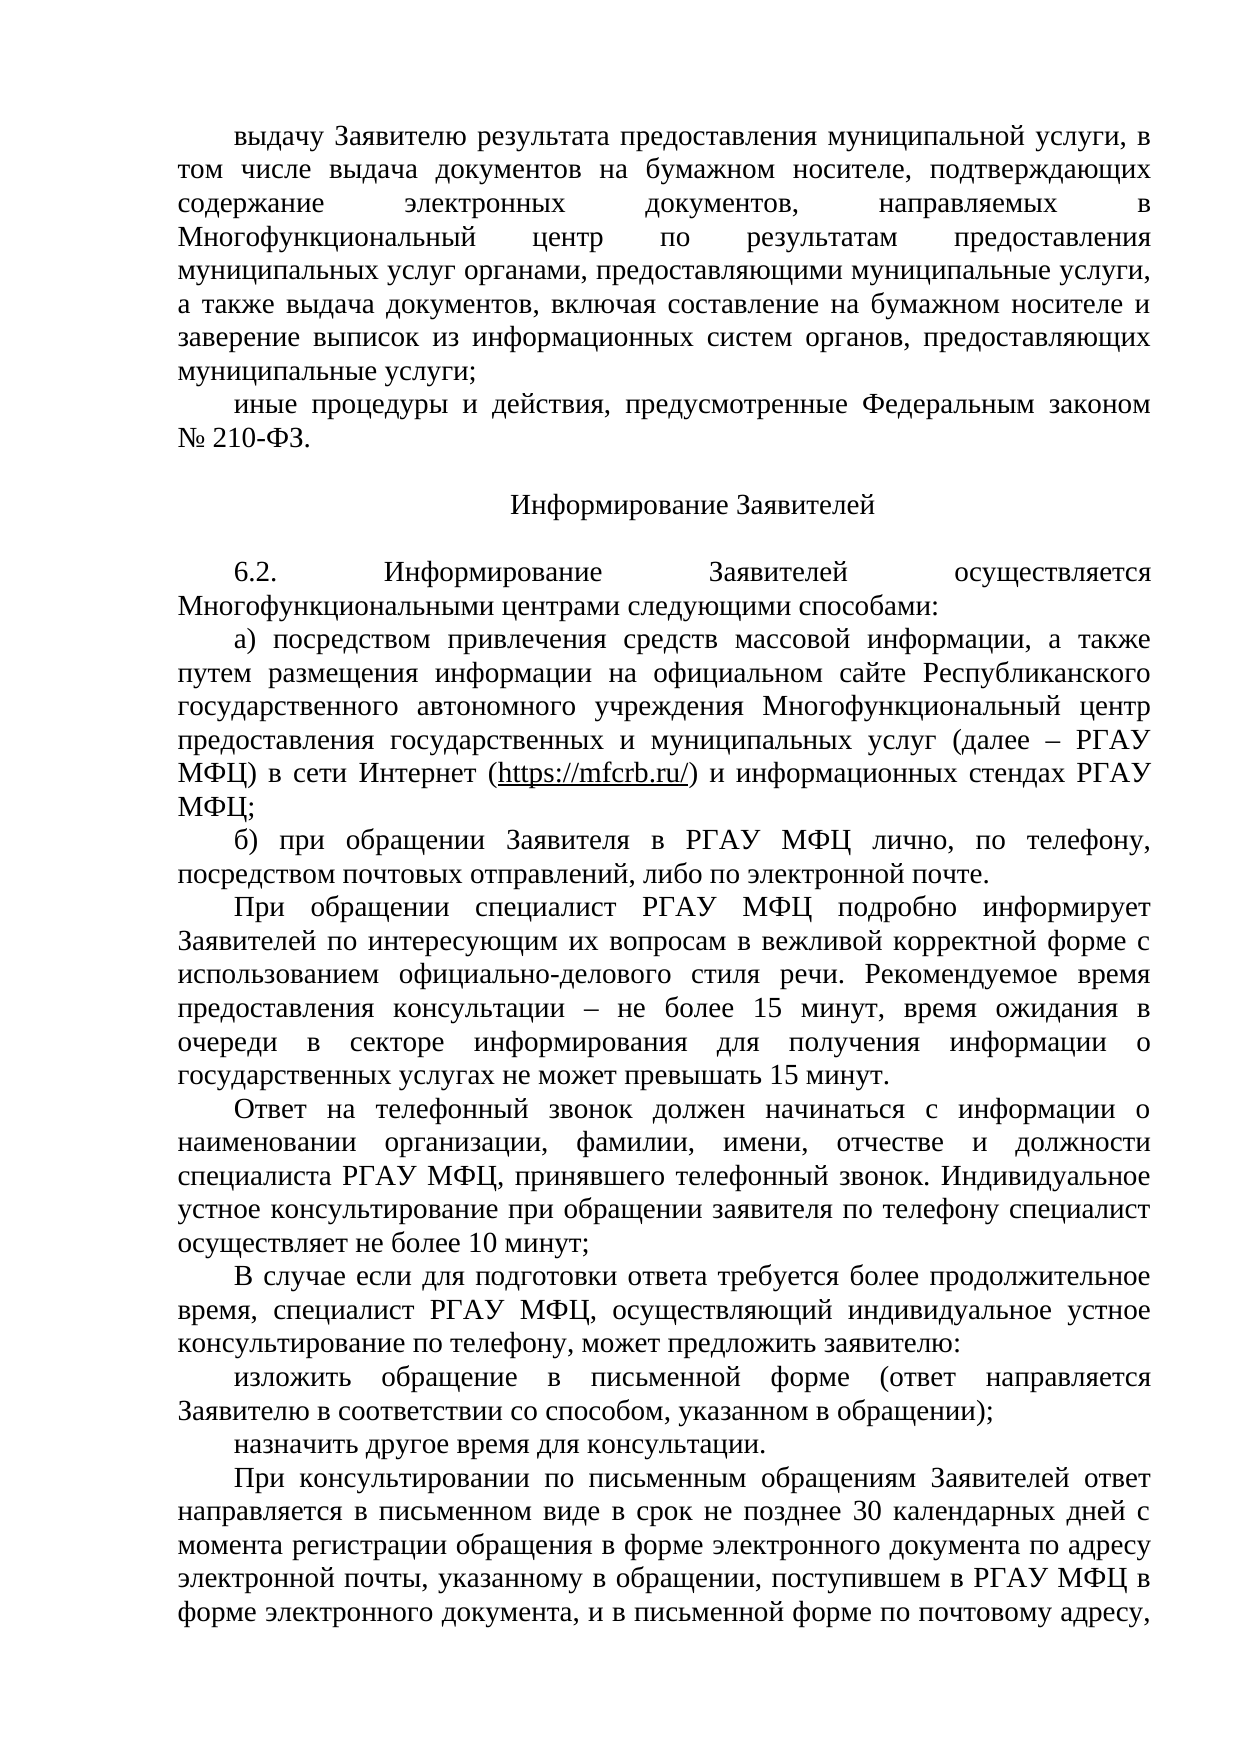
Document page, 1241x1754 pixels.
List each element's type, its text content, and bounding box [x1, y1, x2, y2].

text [177, 1460, 1152, 1627]
text изложить обращение в письменной форме (ответ направляется Заявителю в соответствии со способом, указанном в обращении); [177, 1359, 1152, 1426]
text 6.2. Информирование Заявителей осуществляется Многофункциональными центрами следующими способами: [177, 554, 1152, 621]
text При обращении специалист РГАУ МФЦ подробно информирует Заявителей по интересующим их вопросам в вежливой корректной форме с использованием официально-делового стиля речи. Рекомендуемое время предоставления консультации – не более 15 минут, время ожидания в очереди в секторе информирования для получения информации о государственных услугах не может превышать 15 минут. [177, 889, 1152, 1091]
text назначить другое время для консультации. [177, 1426, 1152, 1460]
text Информирование Заявителей [177, 487, 1152, 521]
text б) при обращении Заявителя в РГАУ МФЦ лично, по телефону, посредством почтовых отправлений, либо по электронной почте. [177, 822, 1152, 889]
text выдачу Заявителю результата предоставления муниципальной услуги, в том числе выдача документов на бумажном носителе, подтверждающих содержание электронных документов, направляемых в Многофункциональный центр по результатам предоставления муниципальных услуг органами, предоставляющими муниципальные услуги, а также выдача документов, включая составление на бумажном носителе и заверение выписок из информационных систем органов, предоставляющих муниципальные услуги; [177, 118, 1152, 386]
text иные процедуры и действия, предусмотренные Федеральным законом № 210-ФЗ. [177, 386, 1152, 453]
text Ответ на телефонный звонок должен начинаться с информации о наименовании организации, фамилии, имени, отчестве и должности специалиста РГАУ МФЦ, принявшего телефонный звонок. Индивидуальное устное консультирование при обращении заявителя по телефону специалист осуществляет не более 10 минут; [177, 1091, 1152, 1258]
text а) посредством привлечения средств массовой информации, а также путем размещения информации на официальном сайте Республиканского государственного автономного учреждения Многофункциональный центр предоставления государственных и муниципальных услуг (далее – РГАУ МФЦ) в сети Интернет (https://mfcrb.ru/) и информационных стендах РГАУ МФЦ; [177, 621, 1152, 822]
text В случае если для подготовки ответа требуется более продолжительное время, специалист РГАУ МФЦ, осуществляющий индивидуальное устное консультирование по телефону, может предложить заявителю: [177, 1258, 1152, 1359]
